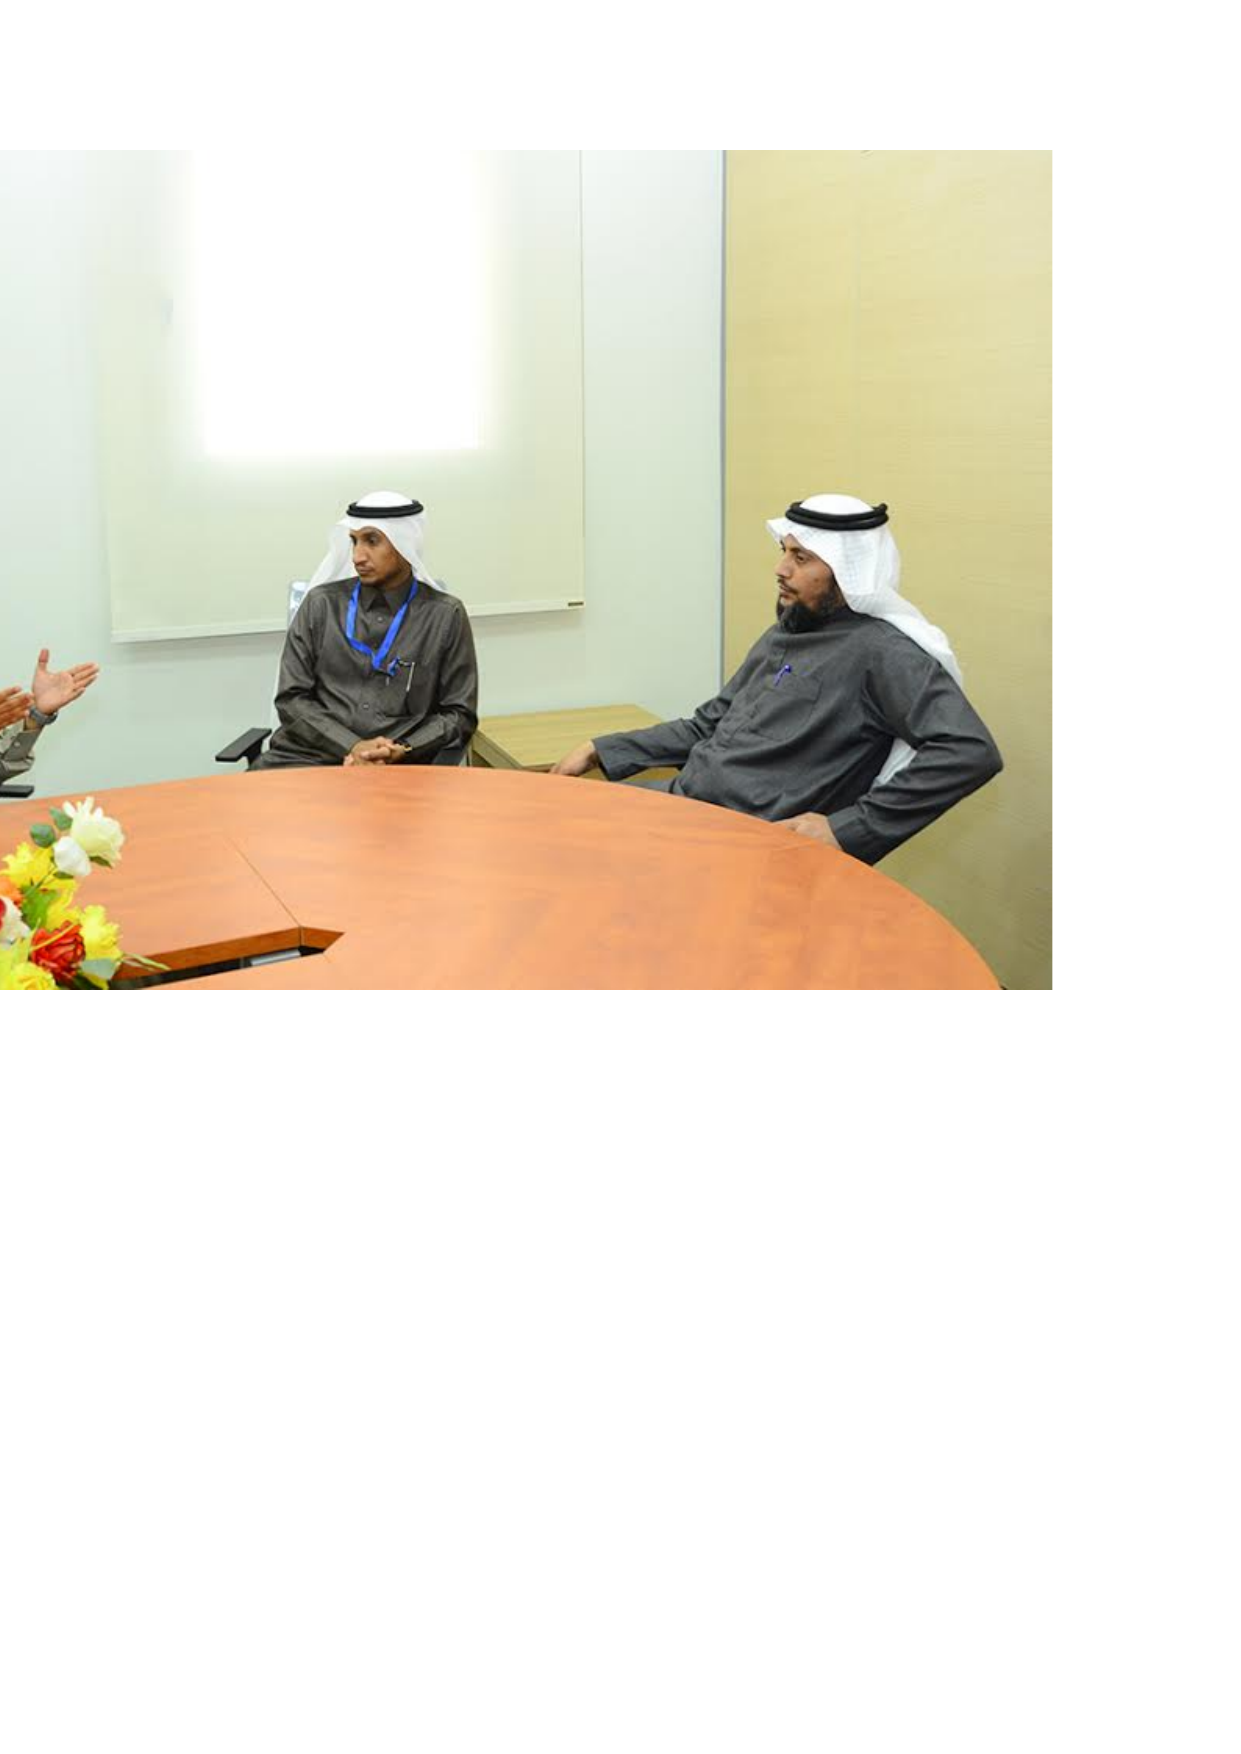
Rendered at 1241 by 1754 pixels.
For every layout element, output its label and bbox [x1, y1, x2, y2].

picture [0, 150, 1053, 990]
